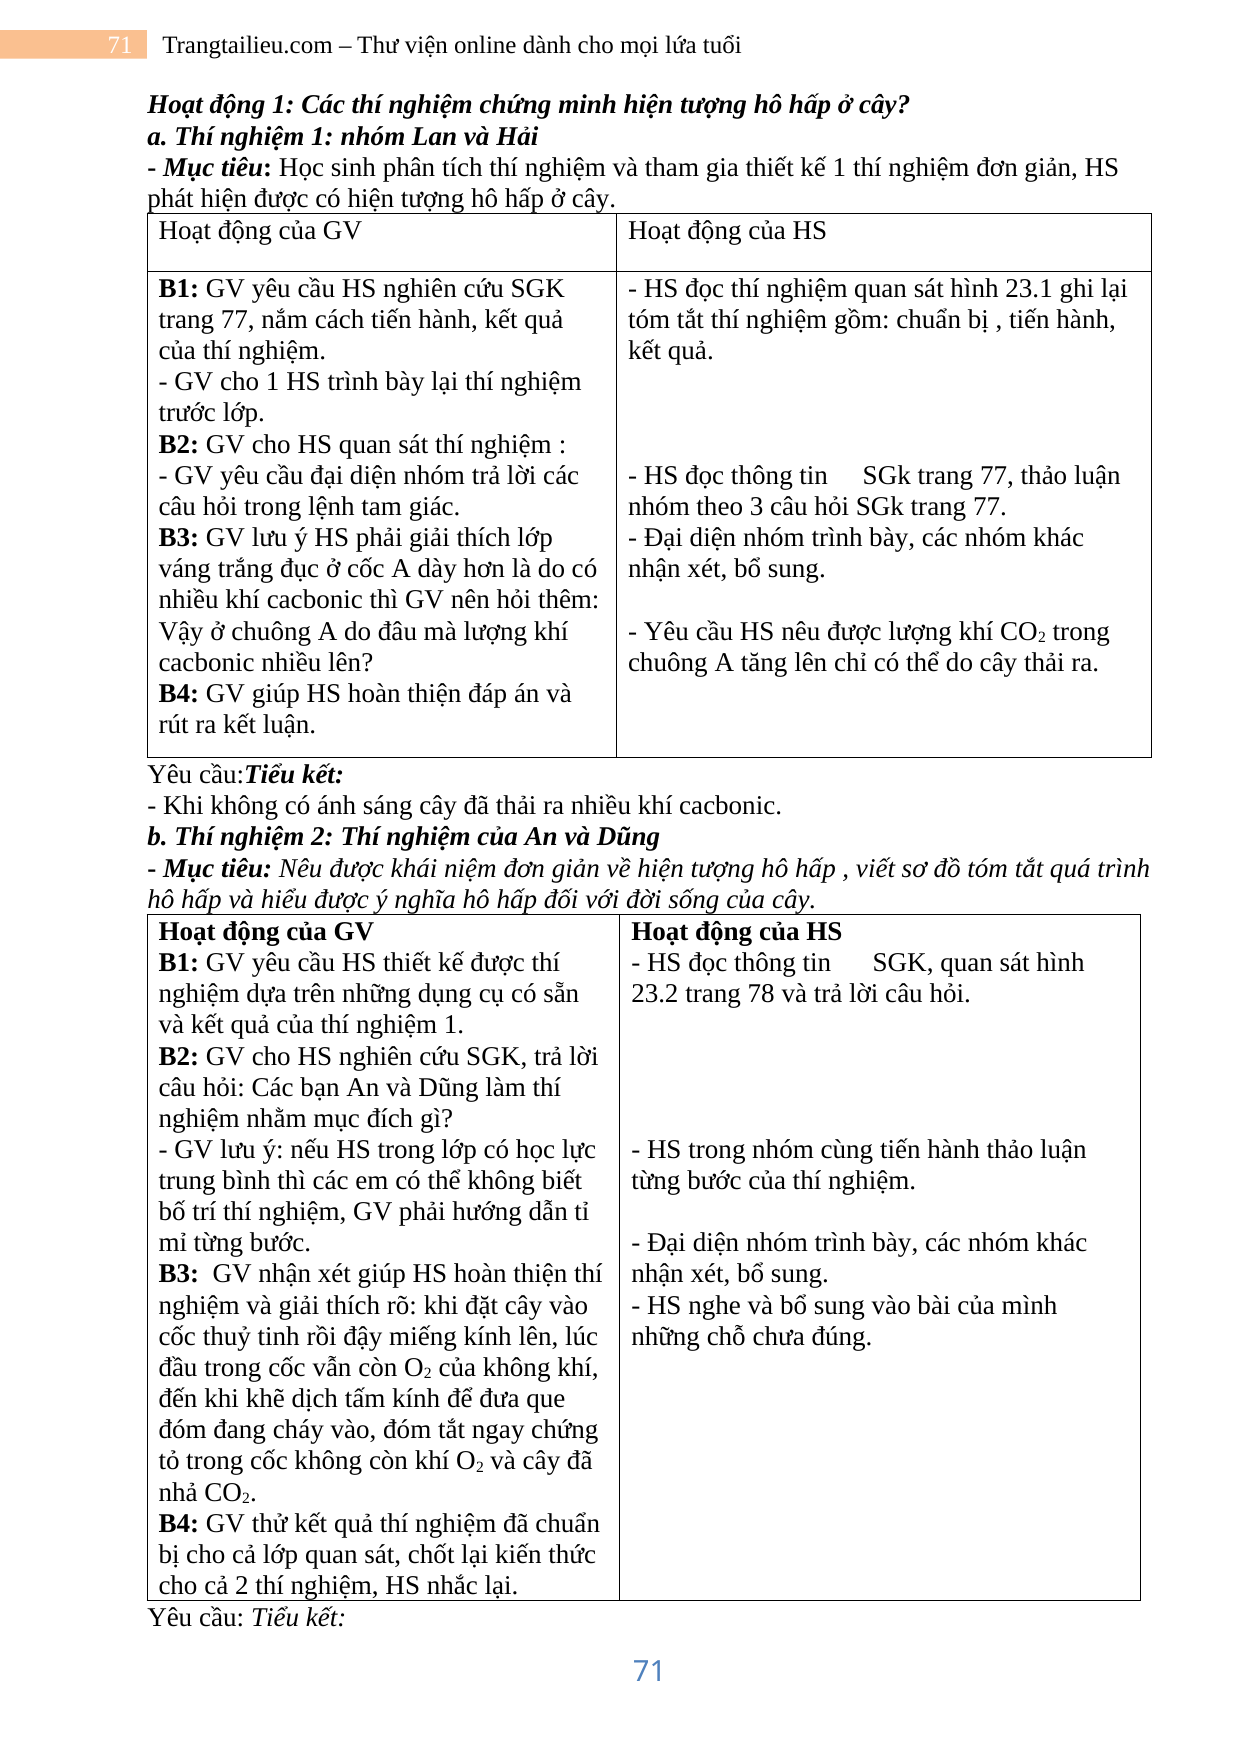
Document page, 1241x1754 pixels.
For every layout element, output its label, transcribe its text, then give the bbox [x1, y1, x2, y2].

text a. Thí nghiệm 1: nhóm Lan và Hải [147, 120, 1152, 151]
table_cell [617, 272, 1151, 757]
text Yêu cầu: Tiểu kết: [147, 1601, 1152, 1632]
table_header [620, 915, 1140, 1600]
text - Mục tiêu: Nêu được khái niệm đơn giản về hiện tượng hô hấp , viết sơ đồ tóm tắt quá trình hô hấp và hiểu được ý nghĩa hô hấp đối với đời sống của cây. [147, 852, 1152, 914]
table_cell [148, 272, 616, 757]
text b. Thí nghiệm 2: Thí nghiệm của An và Dũng [147, 821, 1152, 852]
text - Khi không có ánh sáng cây đã thải ra nhiều khí cacbonic. [147, 789, 1152, 821]
text - Mục tiêu: Học sinh phân tích thí nghiệm và tham gia thiết kế 1 thí nghiệm đơn giản, HS phát hiện được có hiện tượng hô hấp ở cây. [147, 151, 1152, 213]
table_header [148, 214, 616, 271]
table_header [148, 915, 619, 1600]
text Hoạt động 1: Các thí nghiệm chứng minh hiện tượng hô hấp ở cây? [147, 88, 1152, 120]
text Yêu cầu:Tiểu kết: [147, 758, 1152, 789]
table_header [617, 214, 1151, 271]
